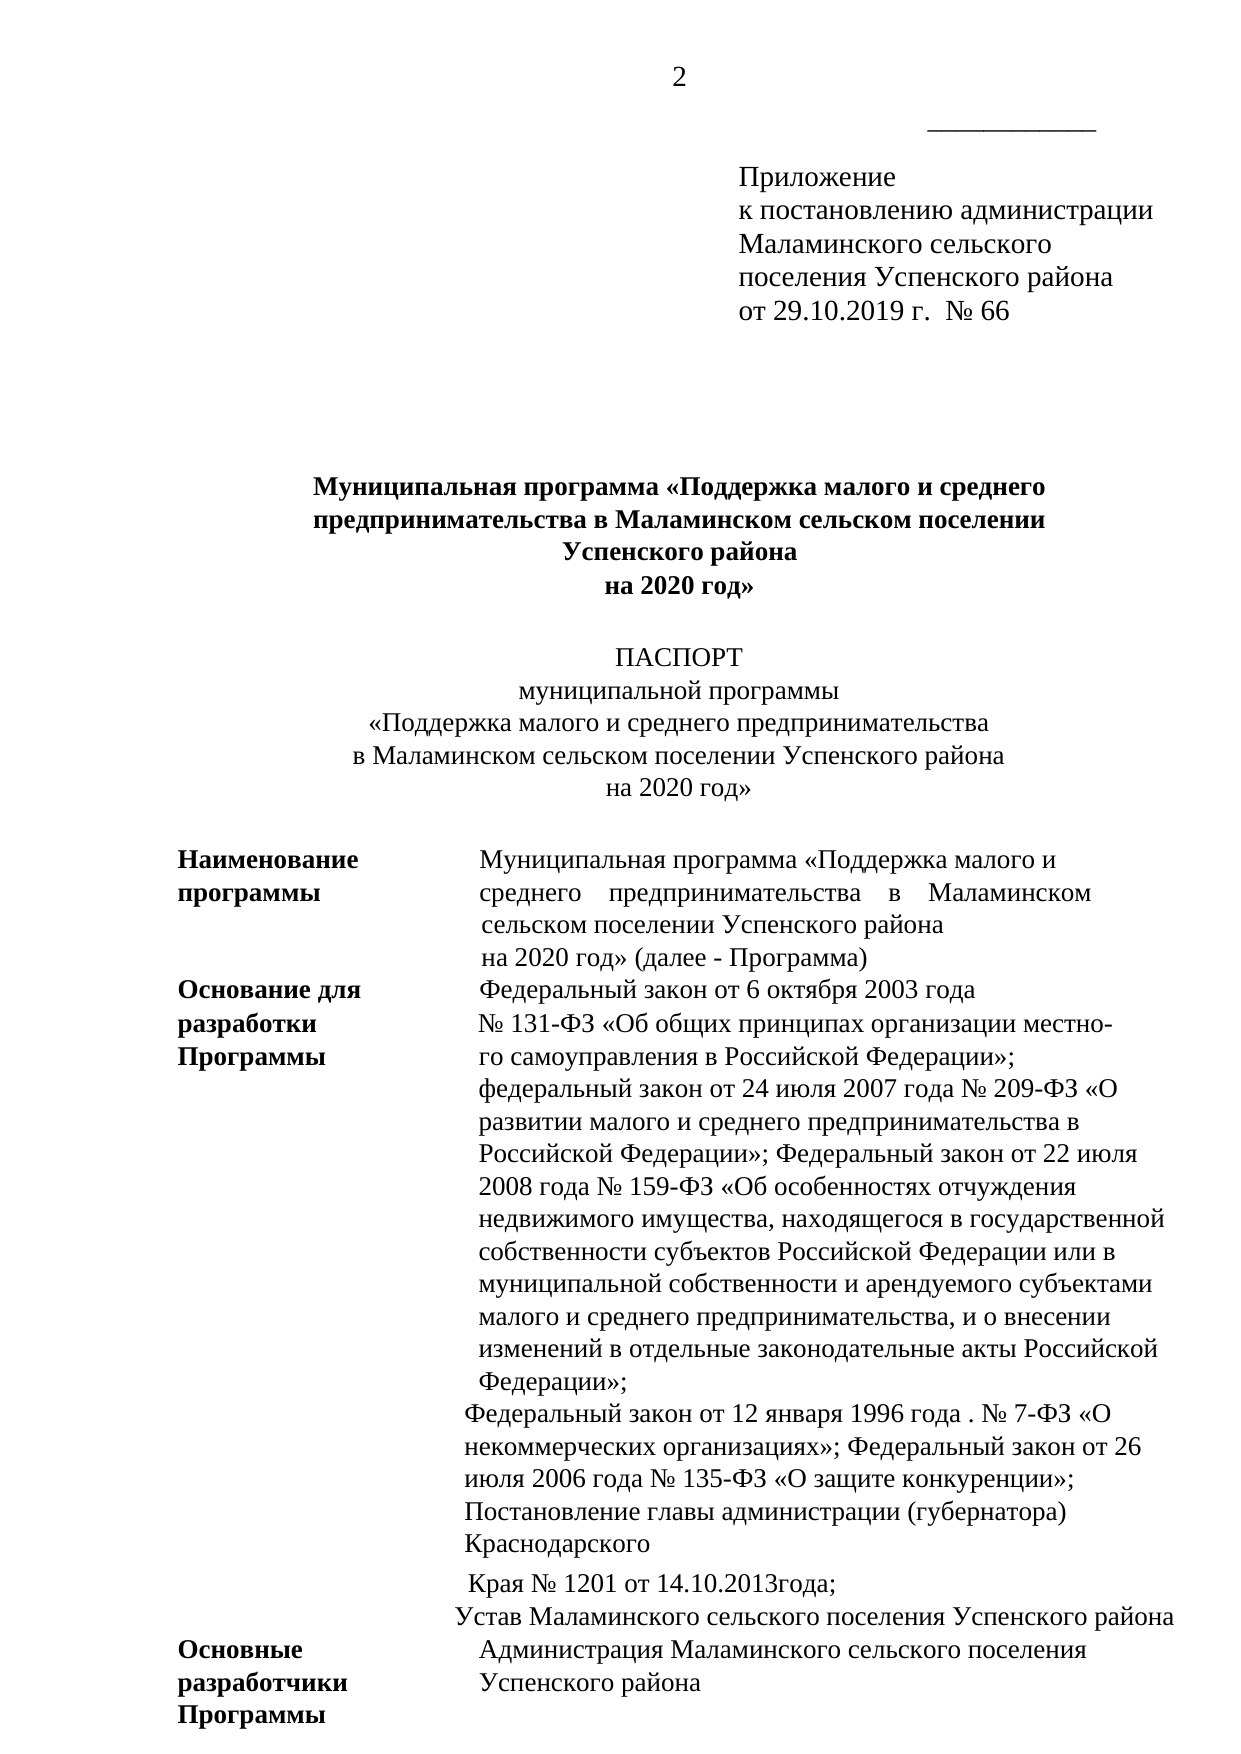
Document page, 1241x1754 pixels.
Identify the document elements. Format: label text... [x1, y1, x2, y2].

text разработки № 131-ФЗ «Об общих принципах организации местно- [177, 1007, 1181, 1039]
text на 2020 год» [177, 568, 1181, 601]
text Края № 1201 от 14.10.2013года; [177, 1566, 1181, 1598]
text Муниципальная программа «Поддержка малого и среднего предпринимательства в Маламинском сельском поселении Успенского района [299, 470, 1060, 567]
text программы среднего предпринимательства в Маламинском [177, 876, 1181, 908]
text ПАСПОРТ муниципальной программы «Поддержка малого и среднего предпринимательства в Маламинском сельском поселении Успенского района на 2020 год» [319, 641, 1038, 803]
text к постановлению администрации Маламинского сельского поселения Успенского района [738, 192, 1181, 293]
text Программы [177, 1698, 1181, 1730]
text Программы го самоуправления в Российской Федерации»; [177, 1039, 1181, 1072]
text Устав Маламинского сельского поселения Успенского района [177, 1599, 1181, 1632]
text Приложение [738, 159, 1181, 192]
text от 29.10.2019 г. № 66 [738, 293, 1181, 326]
text ____________ [177, 102, 1181, 134]
text разработчики Успенского района [177, 1665, 1181, 1698]
text Наименование Муниципальная программа «Поддержка малого и [177, 843, 1181, 876]
text Федеральный закон от 12 января 1996 года . № 7-ФЗ «О некоммерческих организациях»; Федеральный закон от 26 июля 2006 года № 135-ФЗ «О защите конкуренции»; Постановление главы администрации (губернатора) Краснодарского [464, 1397, 1181, 1559]
text федеральный закон от 24 июля 2007 года № 209-ФЗ «О развитии малого и среднего предпринимательства в Российской Федерации»; Федеральный закон от 22 июля 2008 года № 159-ФЗ «Об особенностях отчуждения недвижимого имущества, находящегося в государственной собственности субъектов Российской Федерации или в муниципальной собственности и арендуемого субъектами малого и среднего предпринимательства, и о внесении изменений в отдельные законодательные акты Российской Федерации»; [478, 1072, 1181, 1397]
text сельском поселении Успенского района на 2020 год» (далее - Программа) Основание для Федеральный закон от 6 октября 2003 года [177, 908, 1073, 1006]
text Основные Администрация Маламинского сельского поселения [177, 1633, 1181, 1665]
